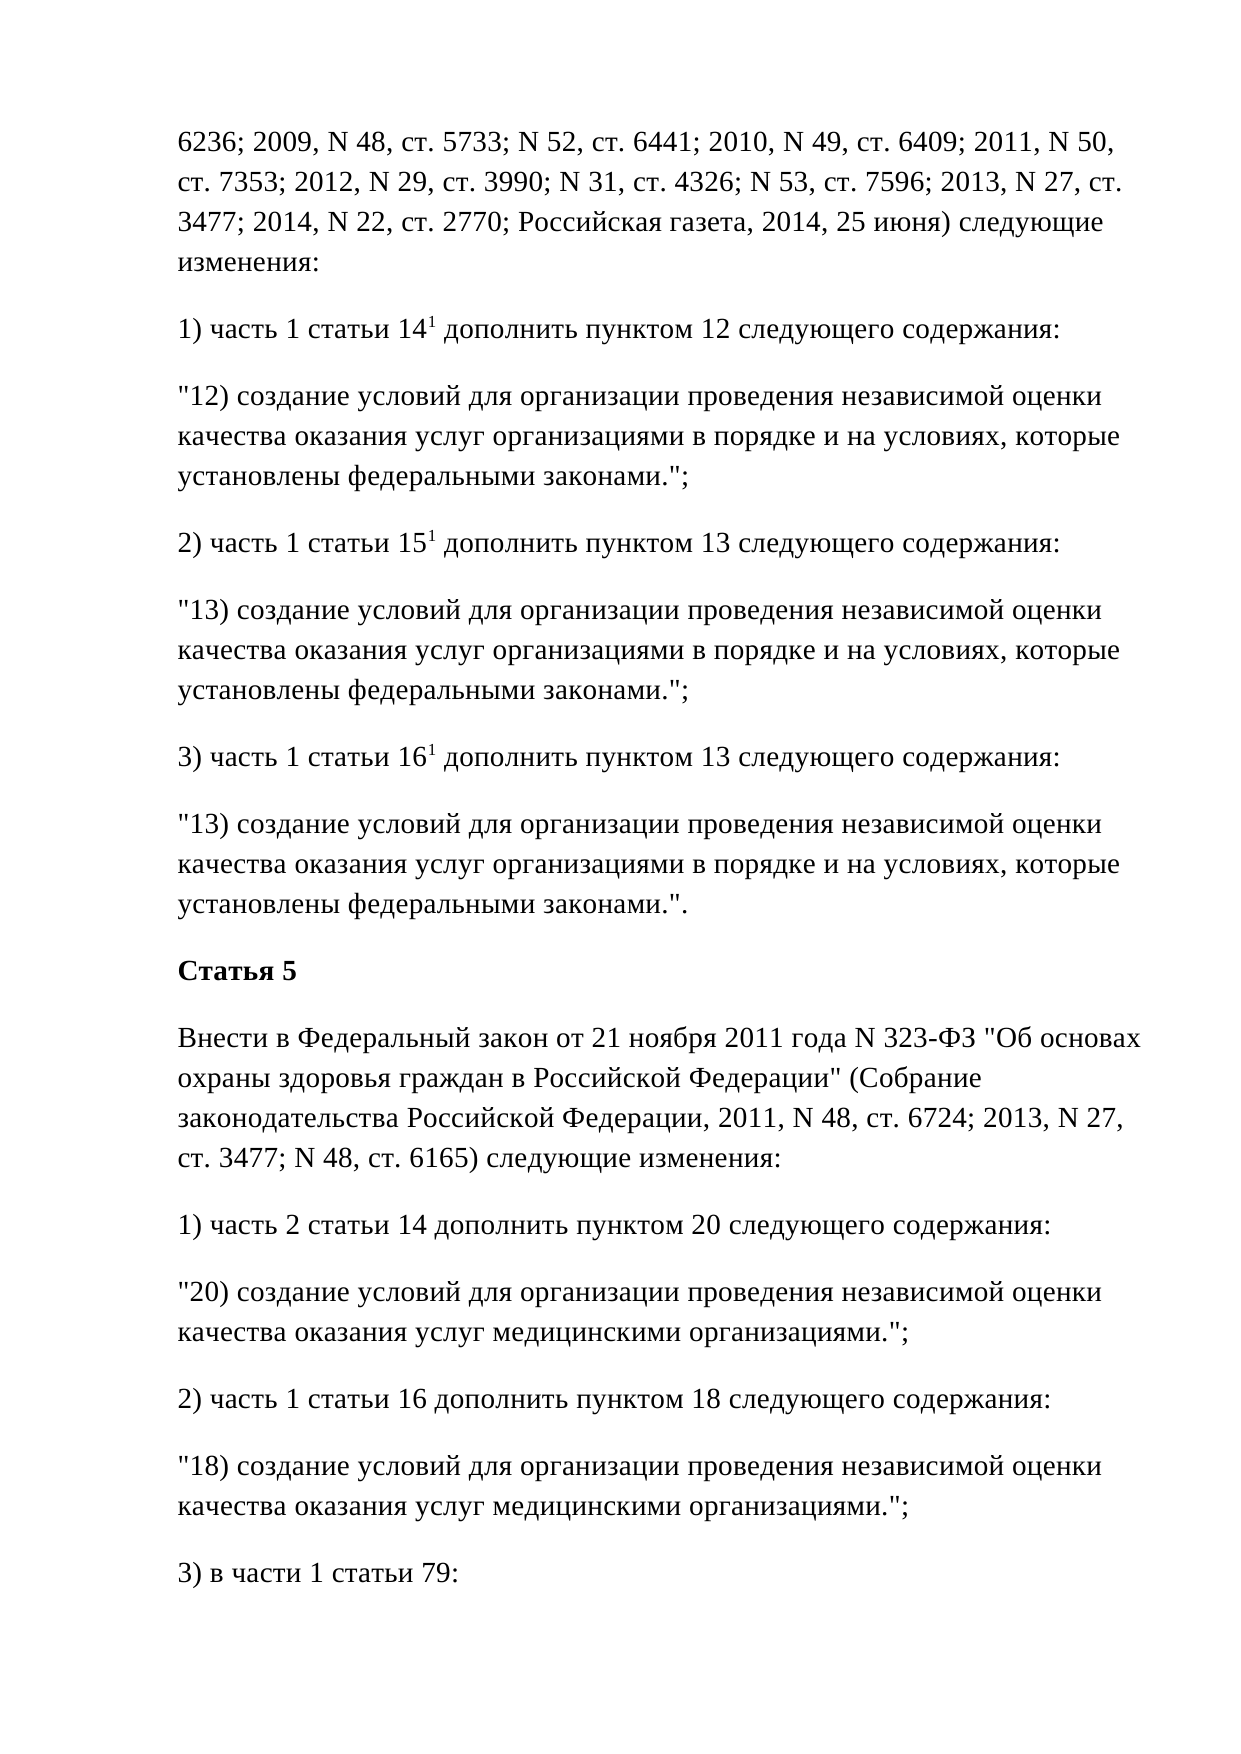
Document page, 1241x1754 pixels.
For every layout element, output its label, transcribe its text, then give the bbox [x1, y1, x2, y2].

text "20) создание условий для организации проведения независимой оценки качества оказания услуг медицинскими организациями."; [177, 1268, 1152, 1348]
text 2) часть 1 статьи 151 дополнить пунктом 13 следующего содержания: [177, 519, 1152, 559]
text 1) часть 1 статьи 141 дополнить пунктом 12 следующего содержания: [177, 305, 1152, 345]
text 3) в части 1 статьи 79: [177, 1549, 1152, 1589]
text 3) часть 1 статьи 161 дополнить пунктом 13 следующего содержания: [177, 733, 1152, 773]
text "13) создание условий для организации проведения независимой оценки качества оказания услуг организациями в порядке и на условиях, которые установлены федеральными законами."; [177, 586, 1152, 706]
text "13) создание условий для организации проведения независимой оценки качества оказания услуг организациями в порядке и на условиях, которые установлены федеральными законами.". [177, 800, 1152, 920]
text "12) создание условий для организации проведения независимой оценки качества оказания услуг организациями в порядке и на условиях, которые установлены федеральными законами."; [177, 372, 1152, 492]
text Статья 5 [177, 947, 1152, 987]
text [177, 118, 1152, 278]
text Внести в Федеральный закон от 21 ноября 2011 года N 323-ФЗ "Об основах охраны здоровья граждан в Российской Федерации" (Собрание законодательства Российской Федерации, 2011, N 48, ст. 6724; 2013, N 27, ст. 3477; N 48, ст. 6165) следующие изменения: [177, 1014, 1152, 1174]
text 1) часть 2 статьи 14 дополнить пунктом 20 следующего содержания: [177, 1201, 1152, 1241]
text "18) создание условий для организации проведения независимой оценки качества оказания услуг медицинскими организациями."; [177, 1442, 1152, 1522]
text 2) часть 1 статьи 16 дополнить пунктом 18 следующего содержания: [177, 1375, 1152, 1415]
